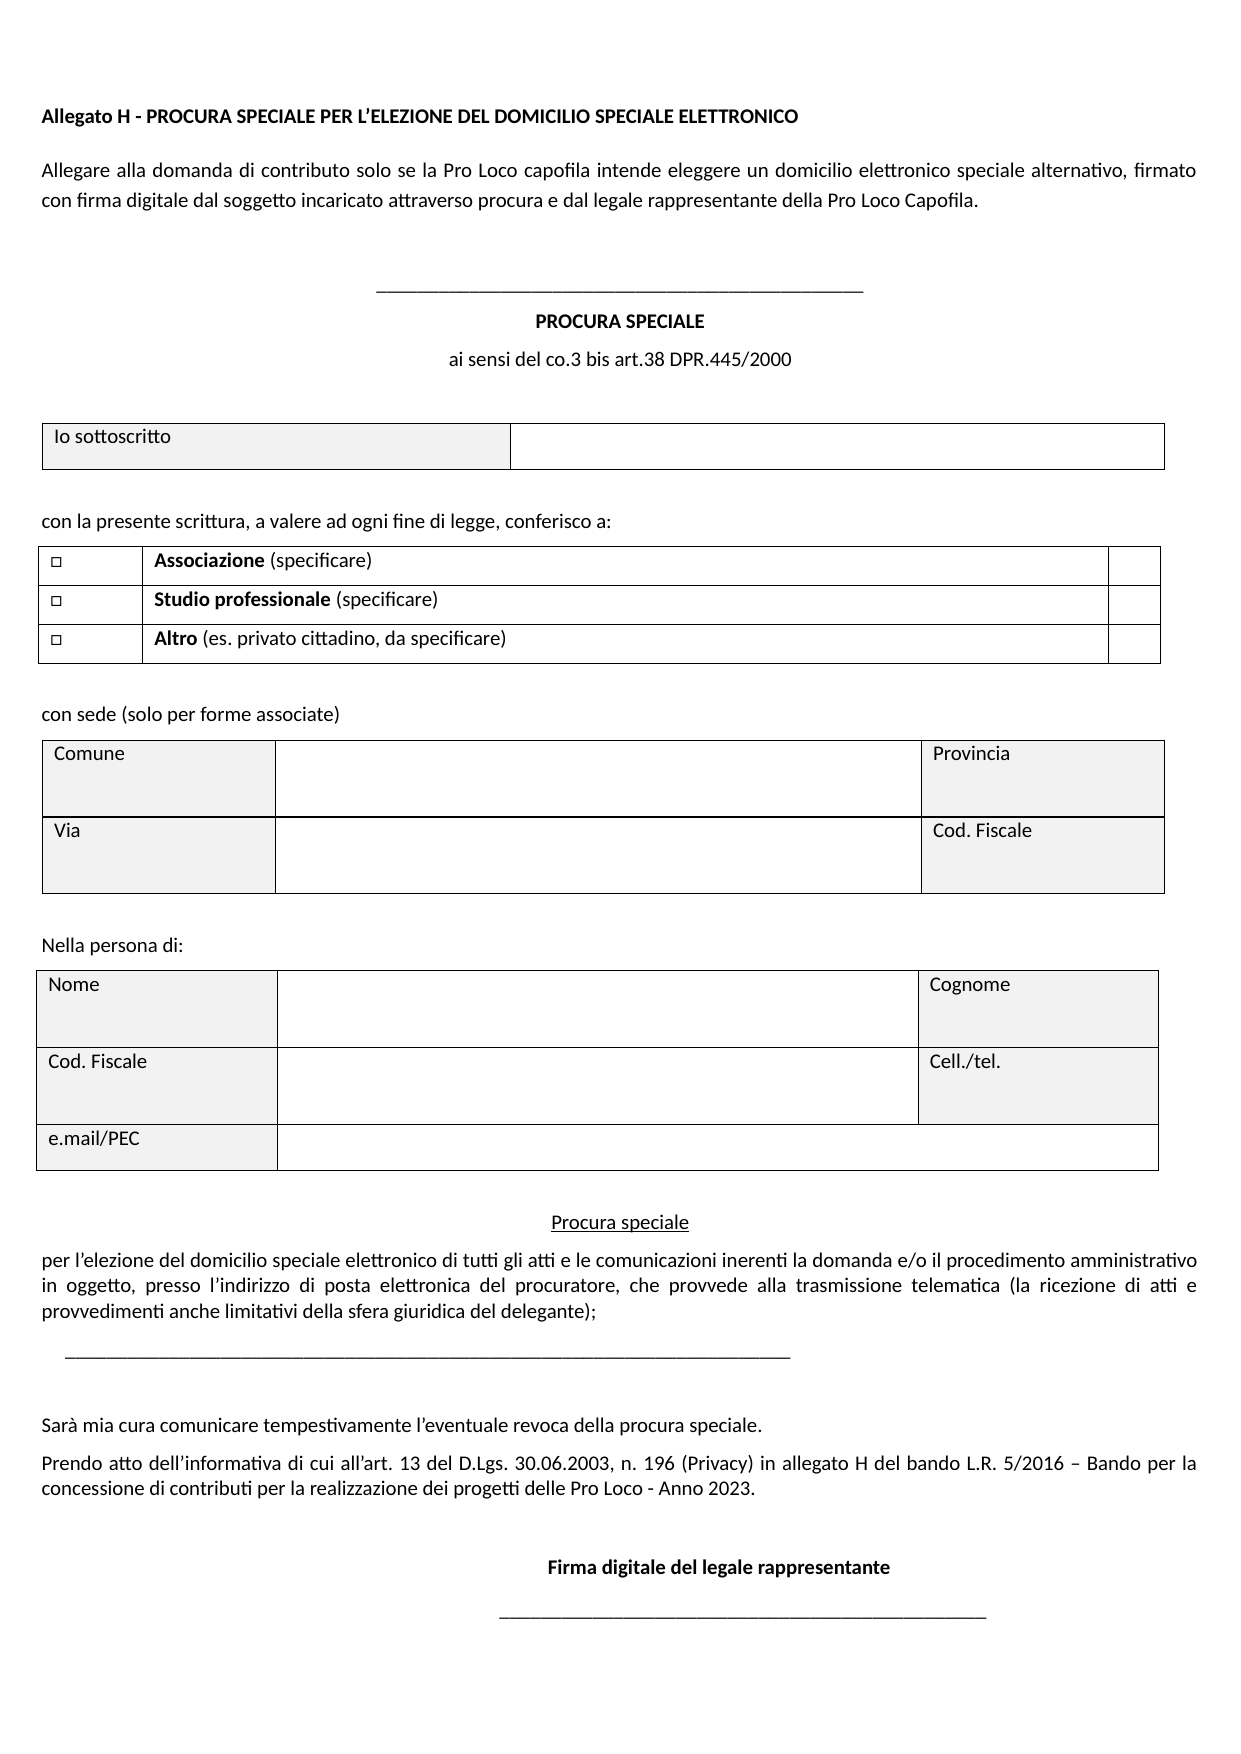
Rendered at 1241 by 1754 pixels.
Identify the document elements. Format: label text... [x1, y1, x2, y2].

text _______________________________________________ [41, 267, 1199, 296]
text Nella persona di: [41, 932, 1199, 958]
table_cell [278, 1048, 918, 1124]
table_cell □ [39, 586, 142, 624]
text con sede (solo per forme associate) [41, 702, 1199, 727]
table_cell Cod. Fiscale [37, 1048, 277, 1124]
table_cell e.mail/PEC [37, 1125, 277, 1170]
text ai sensi del co.3 bis art.38 DPR.445/2000 [41, 347, 1199, 372]
text per l’elezione del domicilio speciale elettronico di tutti gli atti e le comunicazioni inerenti la domanda e/o il procedimento amministrativo in oggetto, presso l’indirizzo di posta elettronica del procuratore, che provvede alla trasmissione telematica (la ricezione di atti e provvedimenti anche limitativi della sfera giuridica del delegante); [41, 1247, 1199, 1323]
table_cell [276, 818, 921, 893]
text Allegato H - PROCURA SPECIALE PER L’ELEZIONE DEL DOMICILIO SPECIALE ELETTRONICO [41, 104, 1199, 129]
text Prendo atto dell’informativa di cui all’art. 13 del D.Lgs. 30.06.2003, n. 196 (Privacy) in allegato H del bando L.R. 5/2016 – Bando per la concessione di contributi per la realizzazione dei progetti delle Pro Loco - Anno 2023. [41, 1450, 1199, 1501]
table_header [276, 741, 921, 816]
text PROCURA SPECIALE [41, 309, 1199, 334]
table_header [1109, 547, 1160, 585]
table_cell Cod. Fiscale [922, 818, 1164, 893]
table_cell Altro (es. privato cittadino, da specificare) [143, 625, 1108, 663]
table_header Cognome [919, 971, 1158, 1047]
text _______________________________________________ [499, 1593, 1199, 1622]
table_header [511, 424, 1164, 469]
text con la presente scrittura, a valere ad ogni fine di legge, conferisco a: [41, 508, 1199, 533]
text Allegare alla domanda di contributo solo se la Pro Loco capofila intende eleggere un domicilio elettronico speciale alternativo, firmato con firma digitale dal soggetto incaricato attraverso procura e dal legale rappresentante della Pro Loco Capofila. [41, 154, 1199, 213]
table_header [278, 971, 918, 1047]
text Procura speciale [41, 1209, 1199, 1235]
table_cell □ [39, 625, 142, 663]
table_cell Cell./tel. [919, 1048, 1158, 1124]
table_header □ [39, 547, 142, 585]
text Sarà mia cura comunicare tempestivamente l’eventuale revoca della procura speciale. [41, 1412, 1199, 1437]
table_cell [1109, 586, 1160, 624]
table_cell Via [43, 818, 275, 893]
text ______________________________________________________________________ [41, 1336, 1199, 1361]
table_cell [278, 1125, 1158, 1170]
table_cell [1109, 625, 1160, 663]
table_header Nome [37, 971, 277, 1047]
table_header Associazione (specificare) [143, 547, 1108, 585]
table_header Provincia [922, 741, 1164, 816]
table_cell Studio professionale (specificare) [143, 586, 1108, 624]
table_header Comune [43, 741, 275, 816]
text Firma digitale del legale rappresentante [529, 1551, 1199, 1580]
table_header Io sottoscritto [43, 424, 510, 469]
